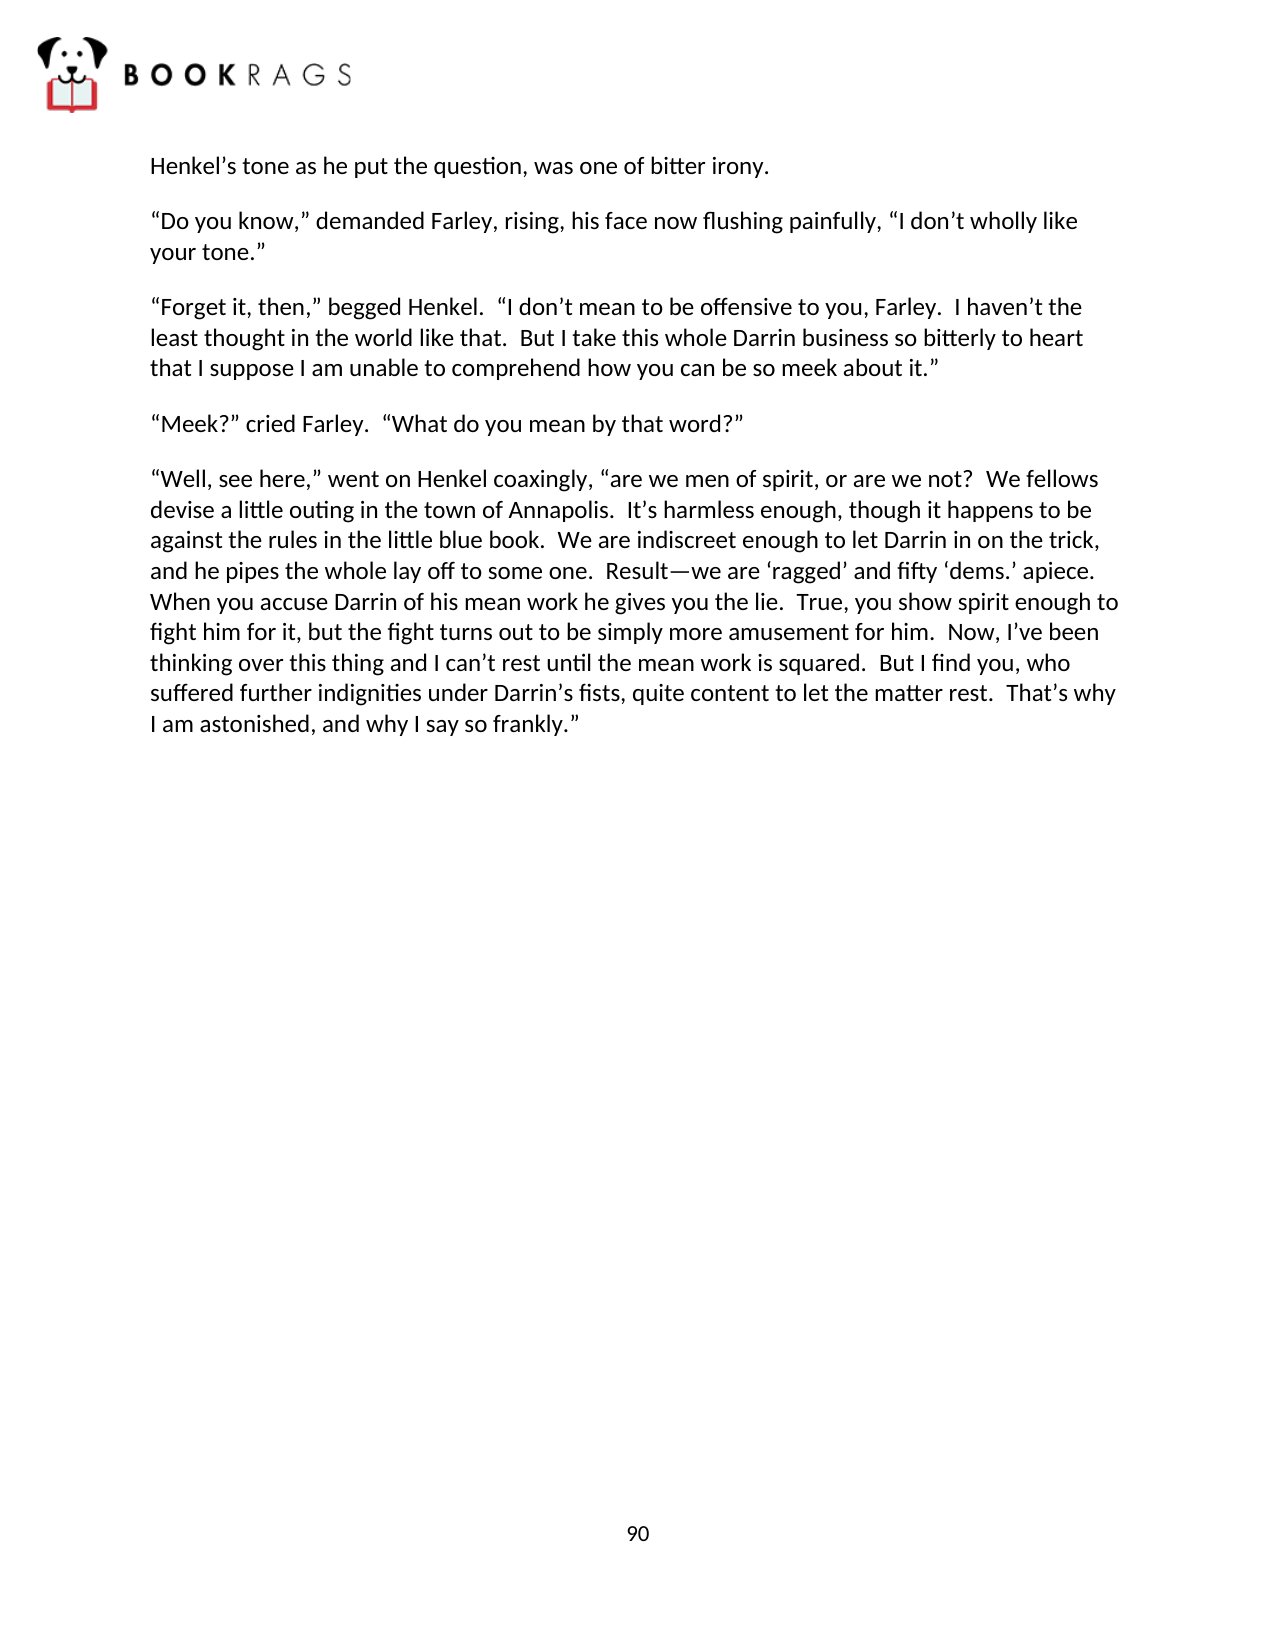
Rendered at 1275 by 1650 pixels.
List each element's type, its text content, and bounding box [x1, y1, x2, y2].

text “Well, see here,” went on Henkel coaxingly, “are we men of spirit, or are we not? We fellows devise a little outing in the town of Annapolis. It’s harmless enough, though it happens to be against the rules in the little blue book. We are indiscreet enough to let Darrin in on the trick, and he pipes the whole lay off to some one. Result—­we are ‘ragged’ and fifty ‘dems.’ apiece. When you accuse Darrin of his mean work he gives you the lie. True, you show spirit enough to fight him for it, but the fight turns out to be simply more amusement for him. Now, I’ve been thinking over this thing and I can’t rest until the mean work is squared. But I find you, who suffered further indignities under Darrin’s fists, quite content to let the matter rest. That’s why I am astonished, and why I say so frankly.” [150, 464, 1125, 738]
text “Meek?” cried Farley. “What do you mean by that word?” [150, 408, 1125, 439]
text “Forget it, then,” begged Henkel. “I don’t mean to be offensive to you, Farley. I haven’t the least thought in the world like that. But I take this whole Darrin business so bitterly to heart that I suppose I am unable to comprehend how you can be so meek about it.” [150, 292, 1125, 383]
text “Do you know,” demanded Farley, rising, his face now flushing painfully, “I don’t wholly like your tone.” [150, 206, 1125, 267]
picture [37, 37, 351, 113]
text Henkel’s tone as he put the question, was one of bitter irony. [150, 150, 1125, 181]
